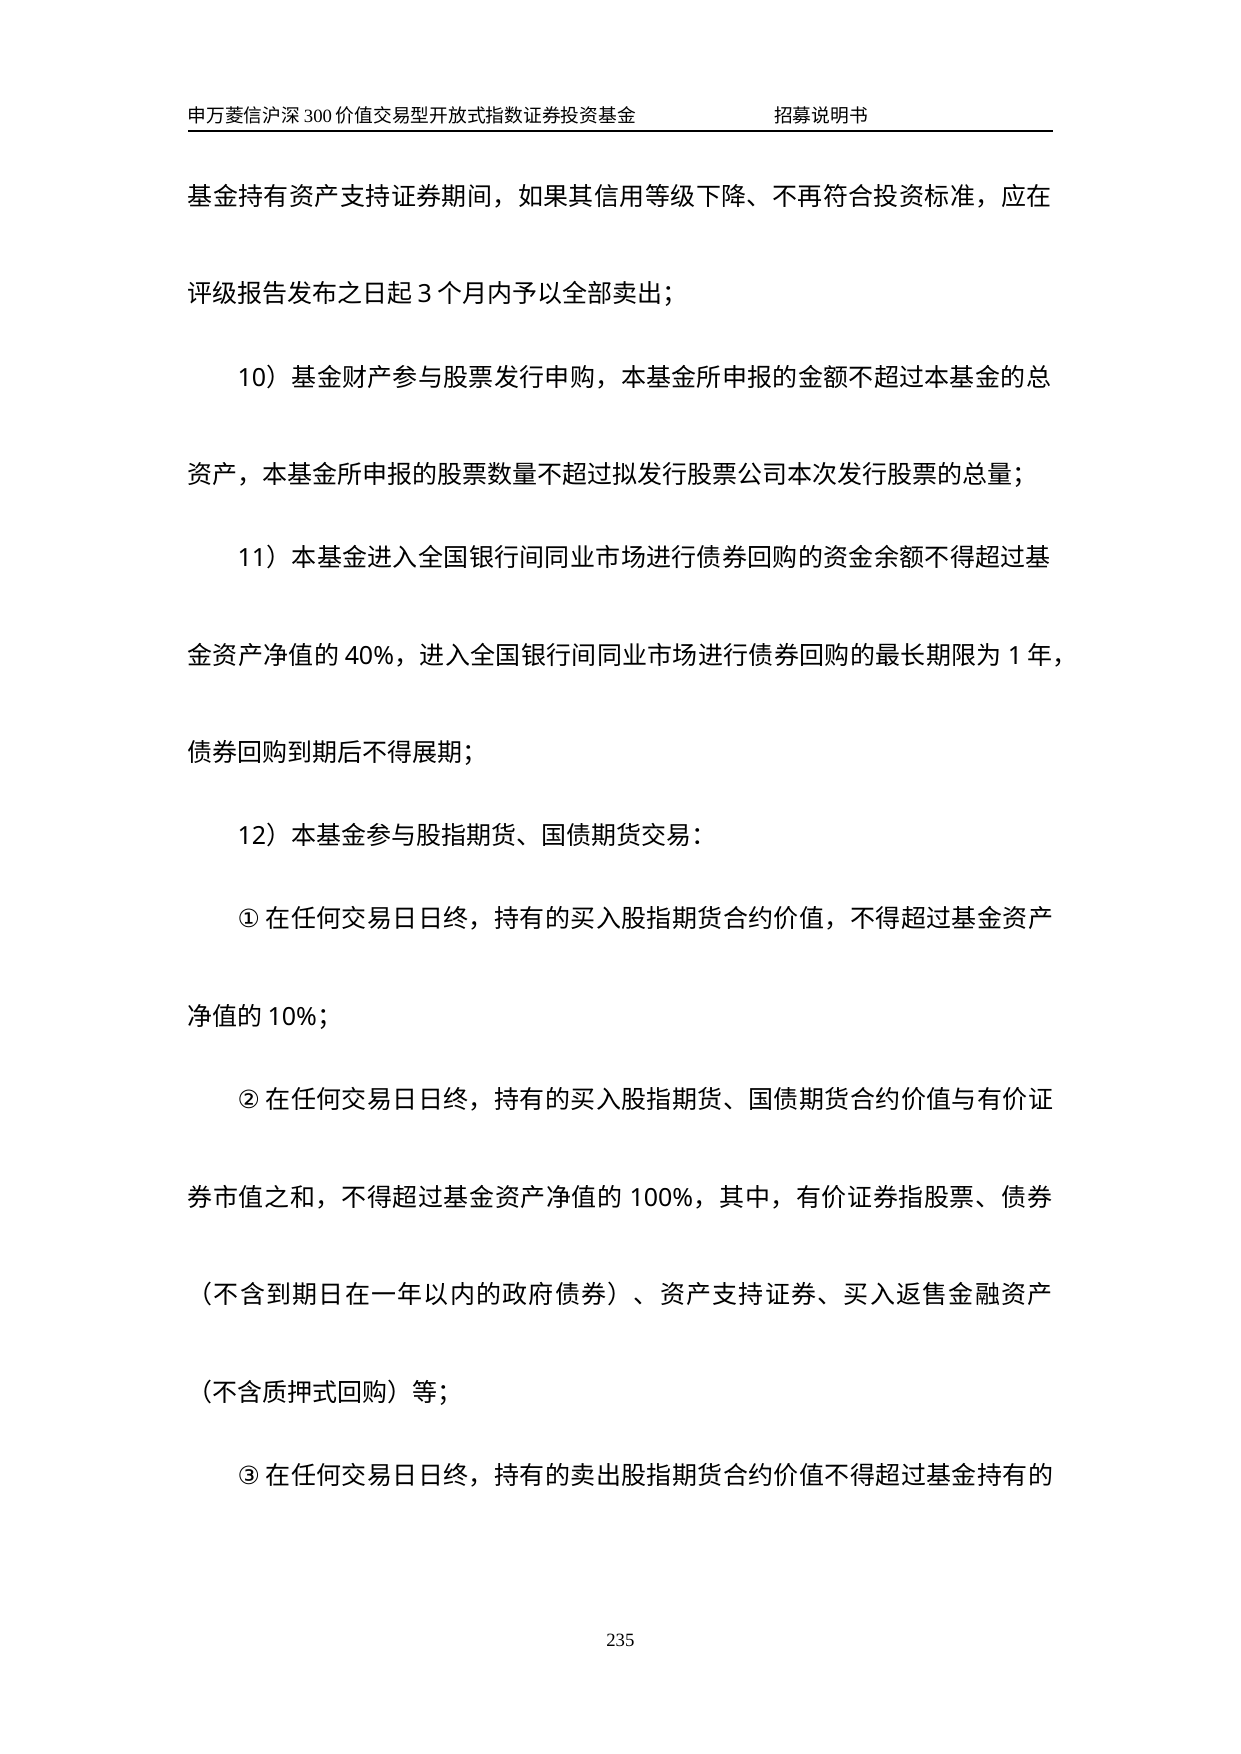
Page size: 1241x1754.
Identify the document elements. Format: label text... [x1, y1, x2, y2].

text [187, 1441, 1053, 1506]
text 10）基金财产参与股票发行申购，本基金所申报的金额不超过本基金的总资产，本基金所申报的股票数量不超过拟发行股票公司本次发行股票的总量； [187, 343, 1053, 505]
text ②在任何交易日日终，持有的买入股指期货、国债期货合约价值与有价证券市值之和，不得超过基金资产净值的100%，其中，有价证券指股票、债券（不含到期日在一年以内的政府债券）、资产支持证券、买入返售金融资产（不含质押式回购）等； [187, 1065, 1053, 1423]
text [187, 162, 1053, 324]
text ①在任何交易日日终，持有的买入股指期货合约价值，不得超过基金资产净值的10%； [187, 884, 1053, 1047]
text 11）本基金进入全国银行间同业市场进行债券回购的资金余额不得超过基金资产净值的40%，进入全国银行间同业市场进行债券回购的最长期限为1年，债券回购到期后不得展期； [187, 523, 1053, 783]
text 12）本基金参与股指期货、国债期货交易： [187, 801, 1053, 866]
